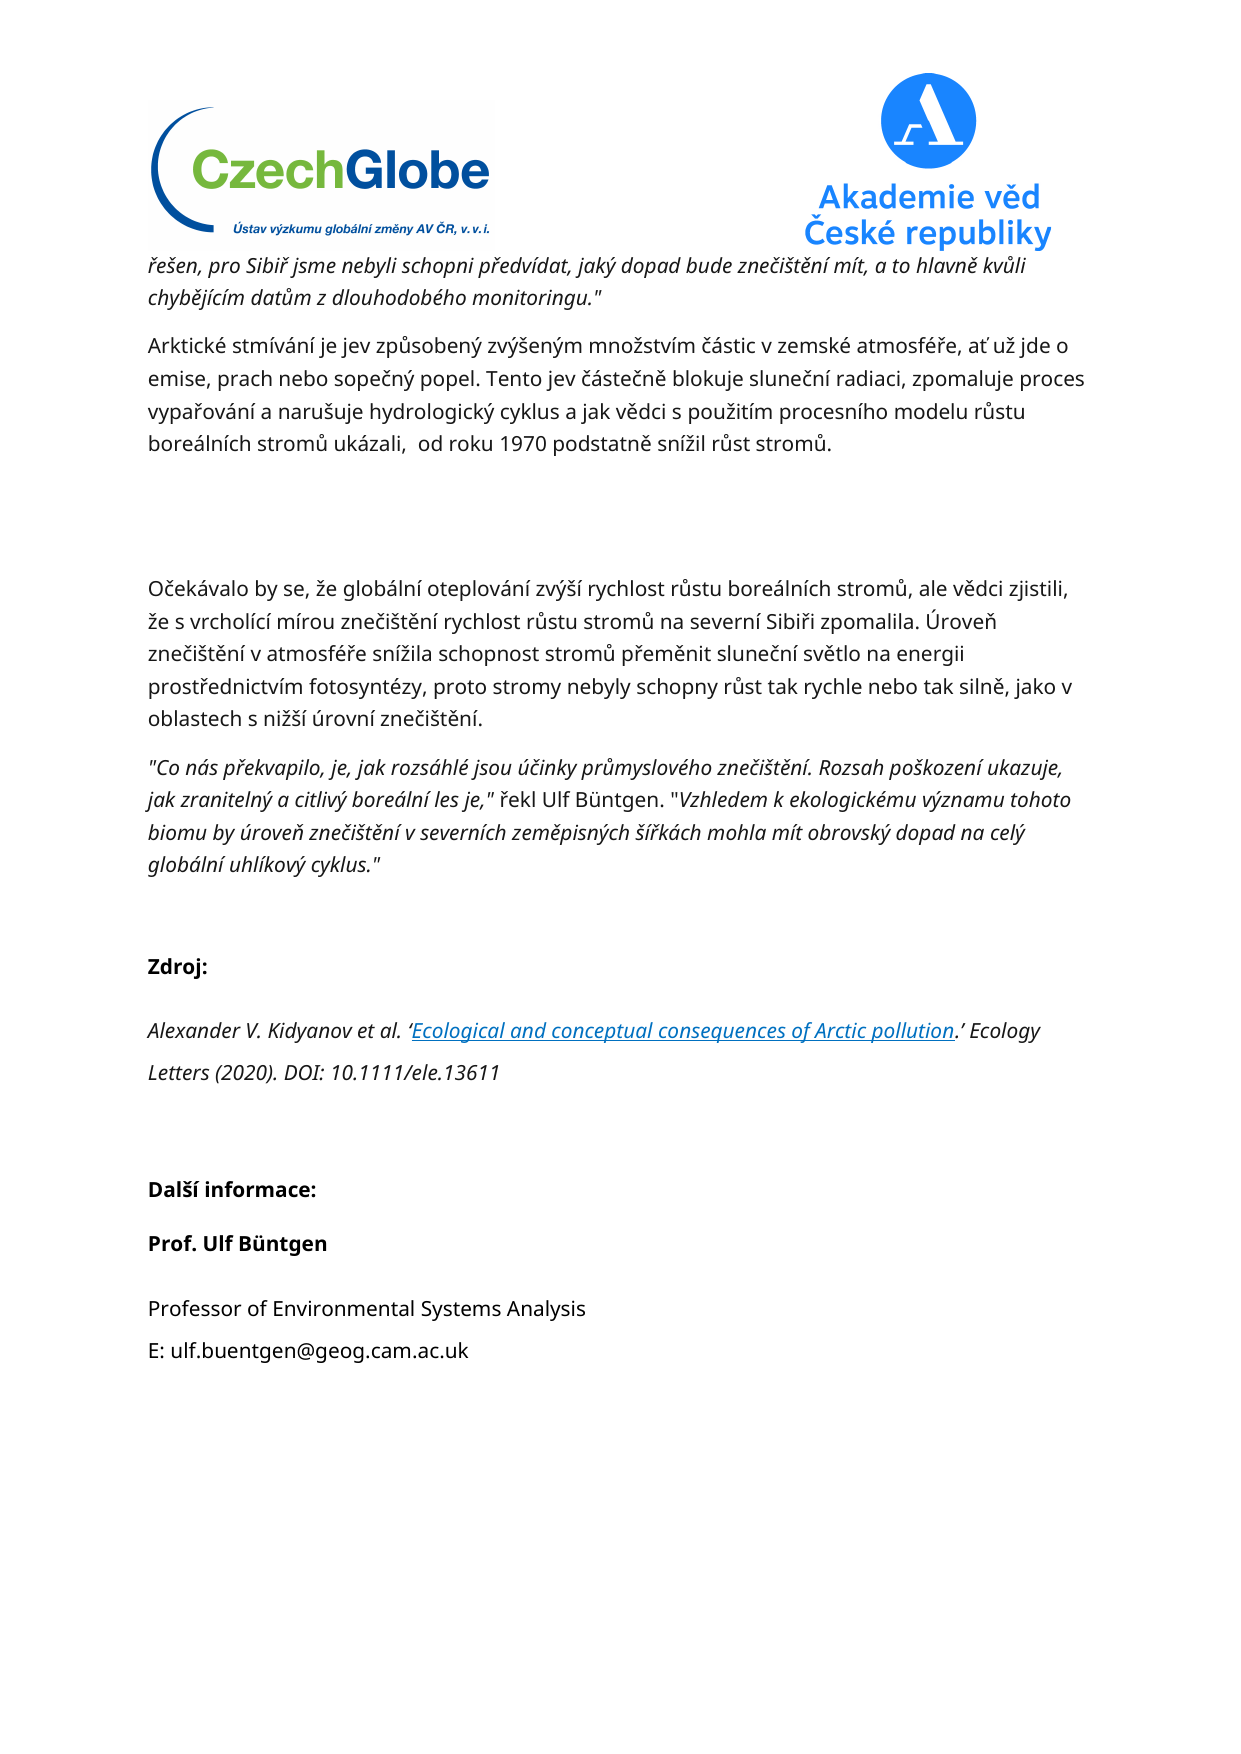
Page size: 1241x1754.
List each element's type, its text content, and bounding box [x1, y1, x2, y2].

text Zdroj: [148, 952, 1093, 981]
text Další informace: [148, 1175, 1093, 1204]
text Očekávalo by se, že globální oteplování zvýší rychlost růstu boreálních stromů, ale vědci zjistili, že s vrcholící mírou znečištění rychlost růstu stromů na severní Sibiři zpomalila. Úroveň znečištění v atmosféře snížila schopnost stromů přeměnit sluneční světlo na energii prostřednictvím fotosyntézy, proto stromy nebyly schopny růst tak rychle nebo tak silně, jako v oblastech s nižší úrovní znečištění. [148, 574, 1093, 733]
text Alexander V. Kidyanov et al. ‘Ecological and conceptual consequences of Arctic pollution.’ Ecology Letters (2020). DOI: 10.1111/ele.13611 [148, 1016, 1093, 1087]
picture [147, 100, 495, 251]
text Prof. Ulf Büntgen [148, 1229, 1093, 1257]
text Professor of Environmental Systems Analysis [148, 1294, 1093, 1322]
picture [805, 73, 1052, 251]
text Arktické stmívání je jev způsobený zvýšeným množstvím částic v zemské atmosféře, ať už jde o emise, prach nebo sopečný popel. Tento jev částečně blokuje sluneční radiaci, zpomaluje proces vypařování a narušuje hydrologický cyklus a jak vědci s použitím procesního modelu růstu boreálních stromů ukázali, od roku 1970 podstatně snížil růst stromů. [148, 332, 1093, 458]
text E: ulf.buentgen@geog.cam.ac.uk [148, 1336, 1093, 1365]
text "Co nás překvapilo, je, jak rozsáhlé jsou účinky průmyslového znečištění. Rozsah poškození ukazuje, jak zranitelný a citlivý boreální les je," řekl Ulf Büntgen. "Vzhledem k ekologickému významu tohoto biomu by úroveň znečištění v severních zeměpisných šířkách mohla mít obrovský dopad na celý globální uhlíkový cyklus." [148, 753, 1093, 879]
